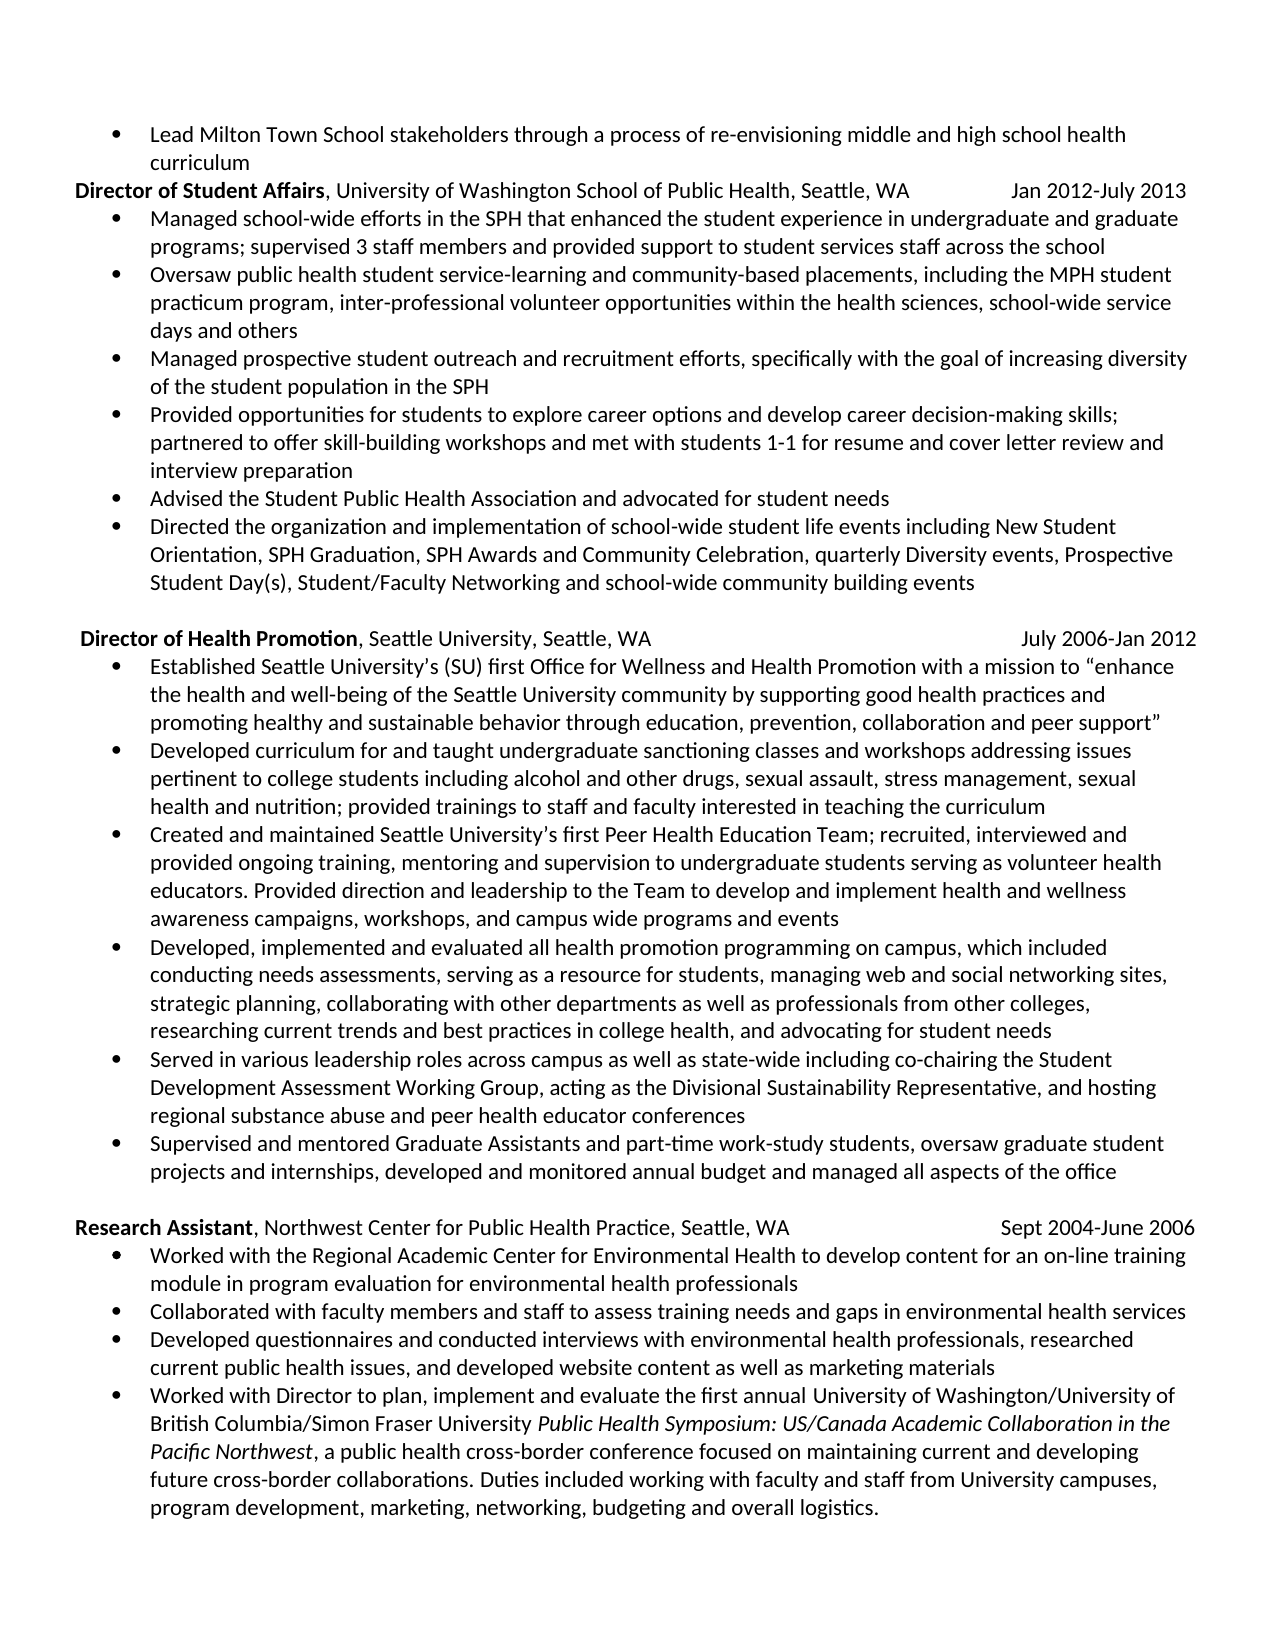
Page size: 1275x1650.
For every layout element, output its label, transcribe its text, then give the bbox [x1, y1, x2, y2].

list Served in various leadership roles across campus as well as state-wide including co-chairing the Student Development Assessment Working Group, acting as the Divisional Sustainability Representative, and hosting regional substance abuse and peer health educator conferences [112, 1045, 1200, 1129]
text Director of Student Affairs, University of Washington School of Public Health, Seattle, WA Jan 2012-July 2013 [75, 176, 1200, 204]
list Developed, implemented and evaluated all health promotion programming on campus, which included conducting needs assessments, serving as a resource for students, managing web and social networking sites, strategic planning, collaborating with other departments as well as professionals from other colleges, researching current trends and best practices in college health, and advocating for student needs [112, 933, 1200, 1045]
list Worked with Director to plan, implement and evaluate the first annual University of Washington/University of British Columbia/Simon Fraser University Public Health Symposium: US/Canada Academic Collaboration in the Pacific Northwest, a public health cross-border conference focused on maintaining current and developing future cross-border collaborations. Duties included working with faculty and staff from University campuses, program development, marketing, networking, budgeting and overall logistics. [112, 1381, 1200, 1521]
list Worked with the Regional Academic Center for Environmental Health to develop content for an on-line training module in program evaluation for environmental health professionals [112, 1241, 1200, 1297]
list Developed curriculum for and taught undergraduate sanctioning classes and workshops addressing issues pertinent to college students including alcohol and other drugs, sexual assault, stress management, sexual health and nutrition; provided trainings to staff and faculty interested in teaching the curriculum [112, 736, 1200, 821]
list Directed the organization and implementation of school-wide student life events including New Student Orientation, SPH Graduation, SPH Awards and Community Celebration, quarterly Diversity events, Prospective Student Day(s), Student/Faculty Networking and school-wide community building events [112, 512, 1200, 596]
list Oversaw public health student service-learning and community-based placements, including the MPH student practicum program, inter-professional volunteer opportunities within the health sciences, school-wide service days and others [112, 260, 1200, 344]
text Research Assistant, Northwest Center for Public Health Practice, Seattle, WA Sept 2004-June 2006 [75, 1213, 1200, 1241]
list Created and maintained Seattle University’s first Peer Health Education Team; recruited, interviewed and provided ongoing training, mentoring and supervision to undergraduate students serving as volunteer health educators. Provided direction and leadership to the Team to develop and implement health and wellness awareness campaigns, workshops, and campus wide programs and events [112, 821, 1200, 933]
text Director of Health Promotion, Seattle University, Seattle, WA July 2006-Jan 2012 [75, 624, 1200, 652]
list Managed school-wide efforts in the SPH that enhanced the student experience in undergraduate and graduate programs; supervised 3 staff members and provided support to student services staff across the school [112, 204, 1200, 260]
list Supervised and mentored Graduate Assistants and part-time work-study students, oversaw graduate student projects and internships, developed and monitored annual budget and managed all aspects of the office [112, 1129, 1200, 1185]
list Developed questionnaires and conducted interviews with environmental health professionals, researched current public health issues, and developed website content as well as marketing materials [112, 1325, 1200, 1381]
list Lead Milton Town School stakeholders through a process of re-envisioning middle and high school health curriculum [112, 120, 1200, 176]
list Collaborated with faculty members and staff to assess training needs and gaps in environmental health services [112, 1297, 1200, 1325]
list Managed prospective student outreach and recruitment efforts, specifically with the goal of increasing diversity of the student population in the SPH [112, 344, 1200, 400]
list Advised the Student Public Health Association and advocated for student needs [112, 484, 1200, 512]
list Provided opportunities for students to explore career options and develop career decision-making skills; partnered to offer skill-building workshops and met with students 1-1 for resume and cover letter review and interview preparation [112, 400, 1200, 484]
list Established Seattle University’s (SU) first Office for Wellness and Health Promotion with a mission to “enhance the health and well-being of the Seattle University community by supporting good health practices and promoting healthy and sustainable behavior through education, prevention, collaboration and peer support” [112, 652, 1200, 736]
